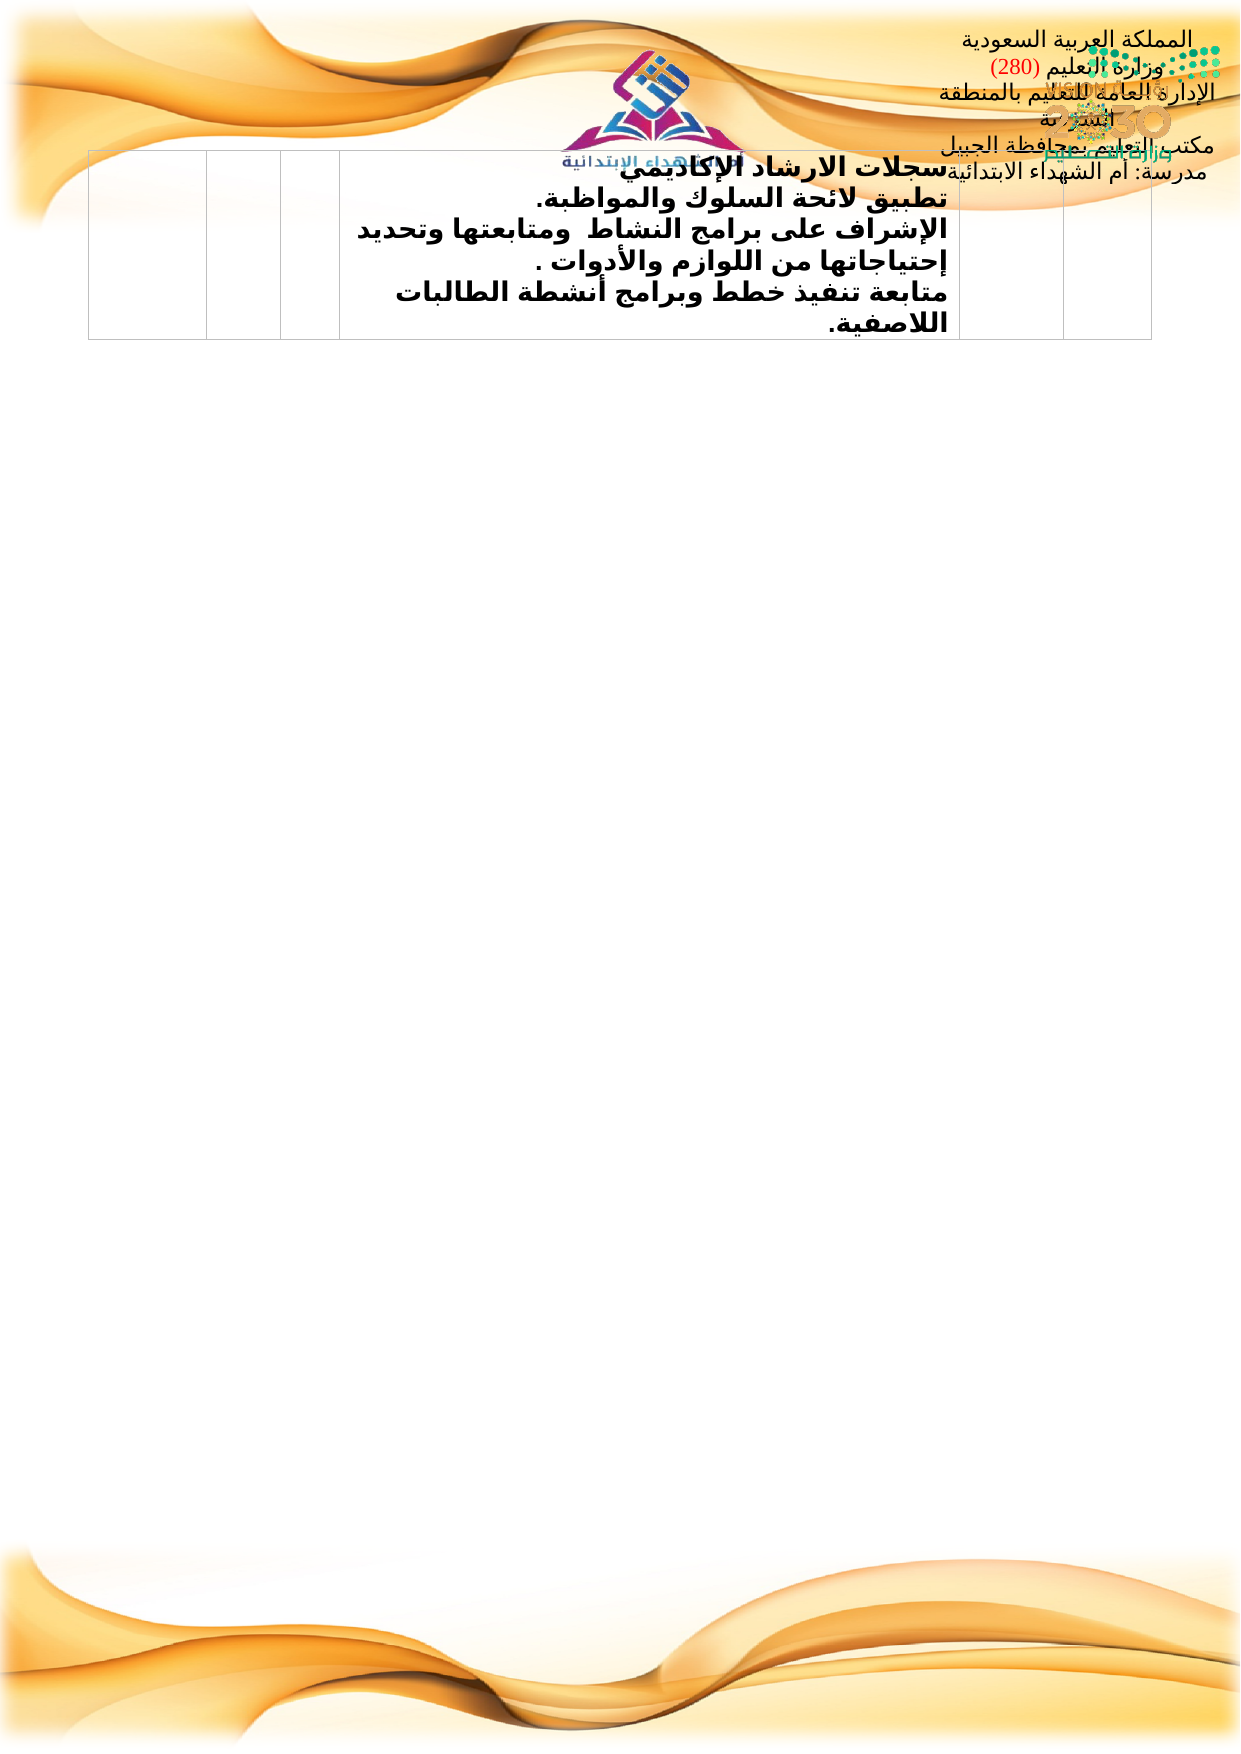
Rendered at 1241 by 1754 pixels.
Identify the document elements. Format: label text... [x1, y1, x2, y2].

table_cell [281, 151, 339, 338]
table_cell الثالث [1064, 164, 1151, 338]
table_cell [207, 151, 280, 338]
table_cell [340, 151, 959, 338]
table_cell [89, 151, 206, 338]
table_cell 9 [960, 151, 1063, 338]
picture [30, 29, 1234, 204]
picture [16, 1568, 1224, 1721]
